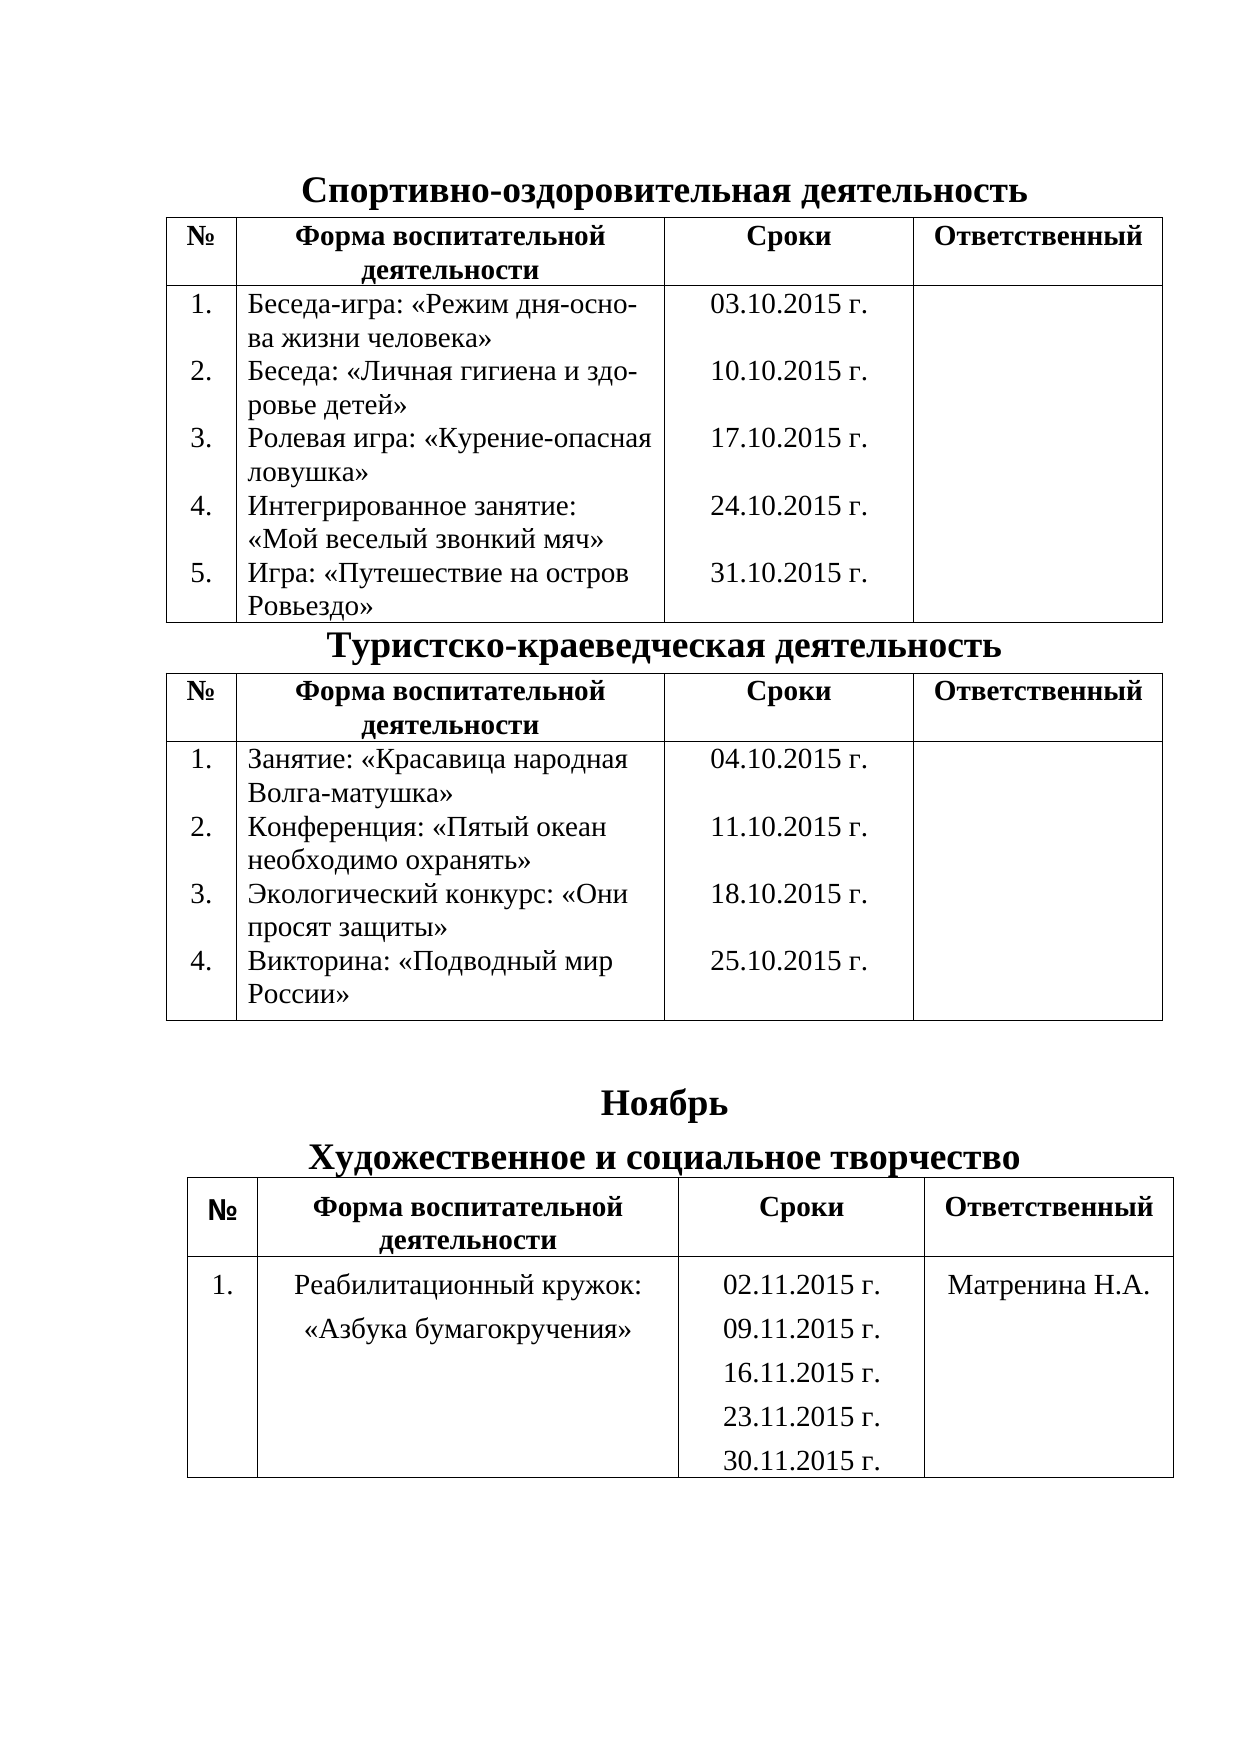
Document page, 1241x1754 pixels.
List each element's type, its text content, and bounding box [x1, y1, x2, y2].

table_cell Беседа-игра: «Режим дня-осно-ва жизни человека» Беседа: «Личная гигиена и здо-ровье детей» Ролевая игра: «Курение-опасная ловушка» Интегрированное занятие: «Мой веселый звонкий мяч» Игра: «Путешествие на остров Ровьездо» [237, 286, 664, 622]
text Ноябрь [177, 1081, 1152, 1124]
table_header Сроки [679, 1178, 924, 1256]
table_header Форма воспитательной деятельности [237, 674, 664, 741]
table_header Сроки [665, 218, 913, 285]
table_cell 02.11.2015 г. 09.11.2015 г. 16.11.2015 г. 23.11.2015 г. 30.11.2015 г. [679, 1257, 924, 1477]
table_cell Занятие: «Красавица народная Волга-матушка» Конференция: «Пятый океан необходимо охранять» Экологический конкурс: «Они просят защиты» Викторина: «Подводный мир России» [237, 742, 664, 1019]
table_header Форма воспитательной деятельности [237, 218, 664, 285]
table_header № [167, 218, 236, 285]
table_cell Матренина Н.А. [925, 1257, 1173, 1477]
table_cell 03.10.2015 г. 10.10.2015 г. 17.10.2015 г. 24.10.2015 г. 31.10.2015 г. [665, 286, 913, 622]
table_cell 04.10.2015 г. 11.10.2015 г. 18.10.2015 г. 25.10.2015 г. [665, 742, 913, 1019]
table_header Ответственный [914, 674, 1162, 741]
text Художественное и социальное творчество [177, 1134, 1152, 1177]
table_cell [914, 286, 1162, 622]
table_header Ответственный [925, 1178, 1173, 1256]
table_cell 1. 2. 3. 4. 5. [167, 286, 236, 622]
table_header Сроки [665, 674, 913, 741]
table_cell [914, 742, 1162, 1019]
table_cell Реабилитационный кружок: «Азбука бумагокручения» [258, 1257, 678, 1477]
table_cell 1. [188, 1257, 257, 1477]
table_header № [188, 1178, 257, 1256]
table_header Форма воспитательной деятельности [258, 1178, 678, 1256]
table_header № [167, 674, 236, 741]
table_cell 1. 2. 3. 4. [167, 742, 236, 1019]
table_header Ответственный [914, 218, 1162, 285]
text Спортивно-оздоровительная деятельность [177, 168, 1152, 211]
text Туристско-краеведческая деятельность [177, 623, 1152, 666]
